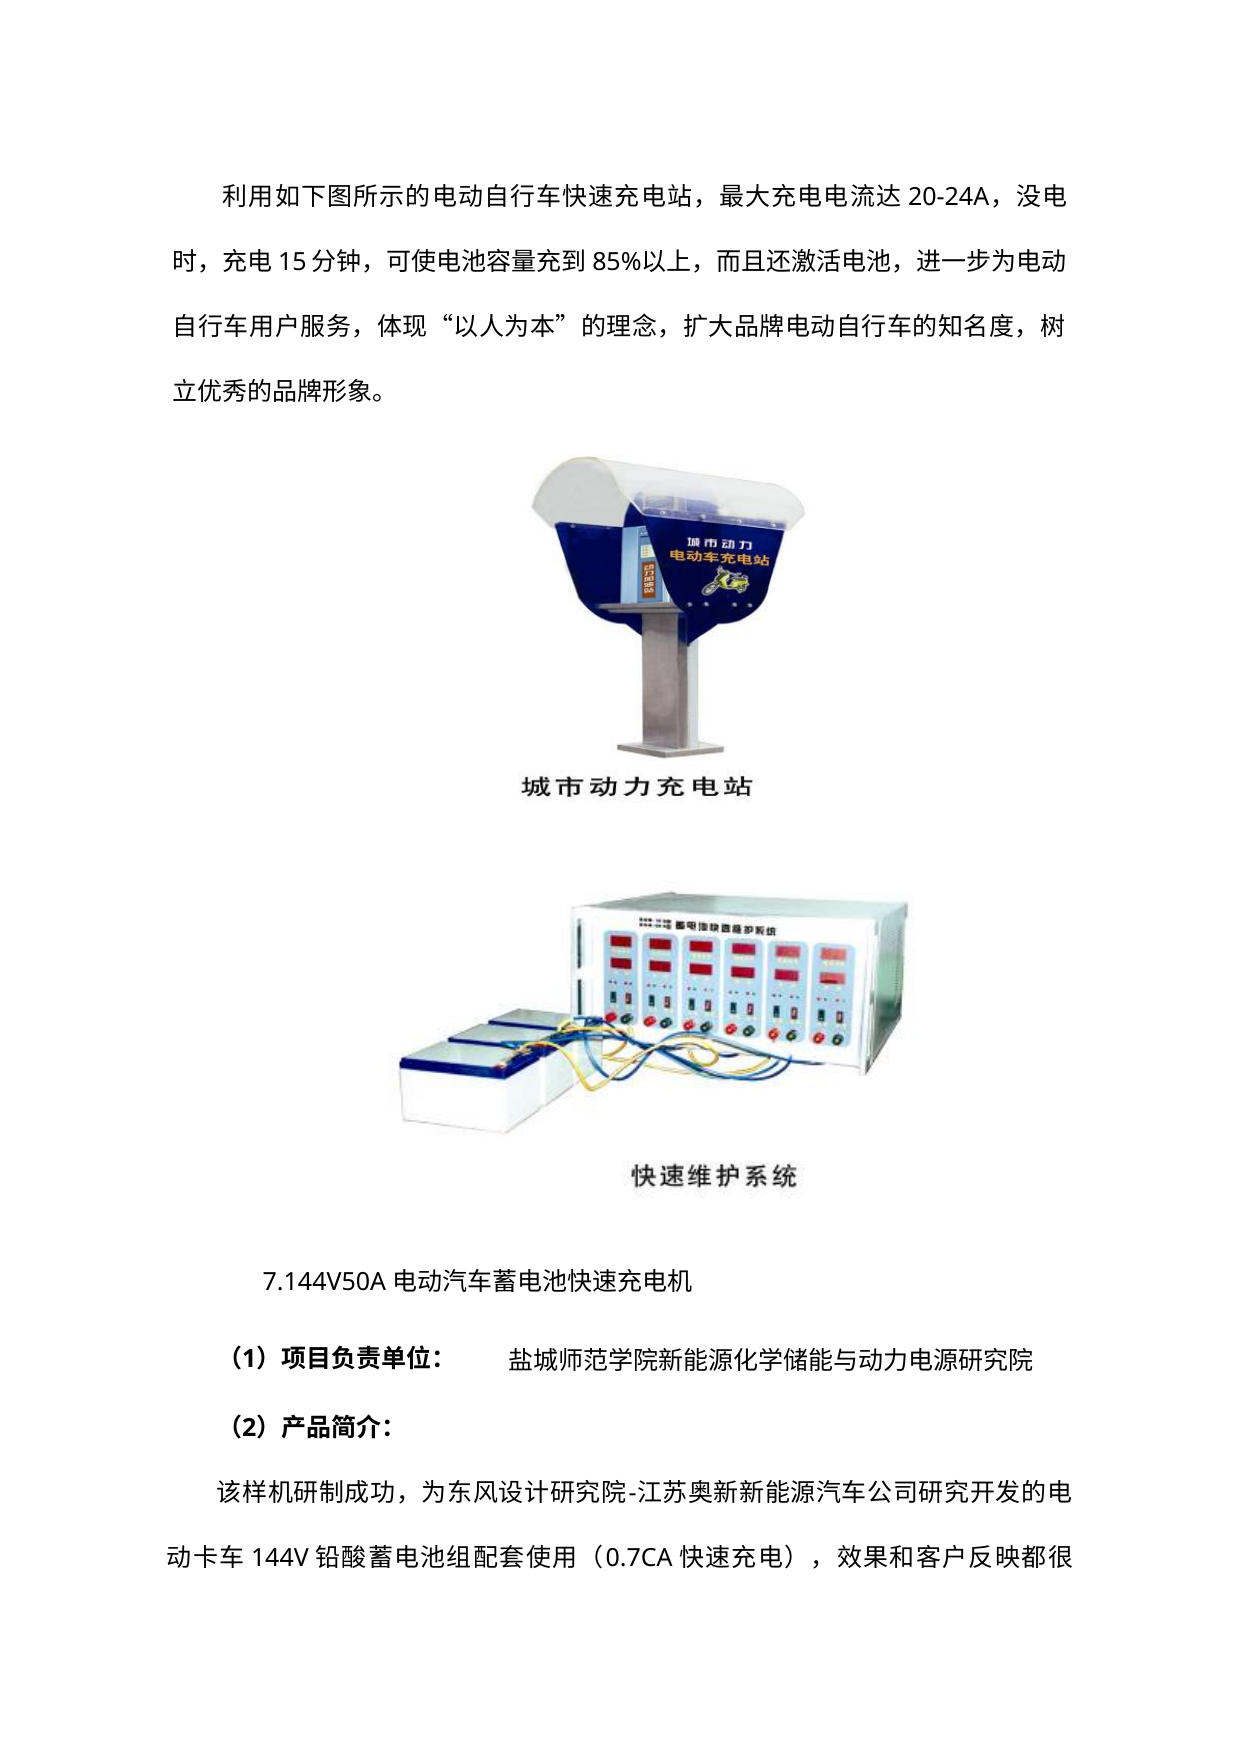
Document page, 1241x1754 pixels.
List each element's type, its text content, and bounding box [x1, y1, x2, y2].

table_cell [155, 1393, 1085, 1588]
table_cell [161, 162, 1079, 1234]
picture [485, 422, 821, 824]
table_header 盐城师范学院新能源化学储能与动力电源研究院 [497, 1325, 1085, 1393]
text 7.144V 电动汽车蓄电池快速充电机 [187, 1247, 1053, 1312]
picture [377, 844, 928, 1212]
table_header （1）项目负责单位： [155, 1325, 497, 1393]
